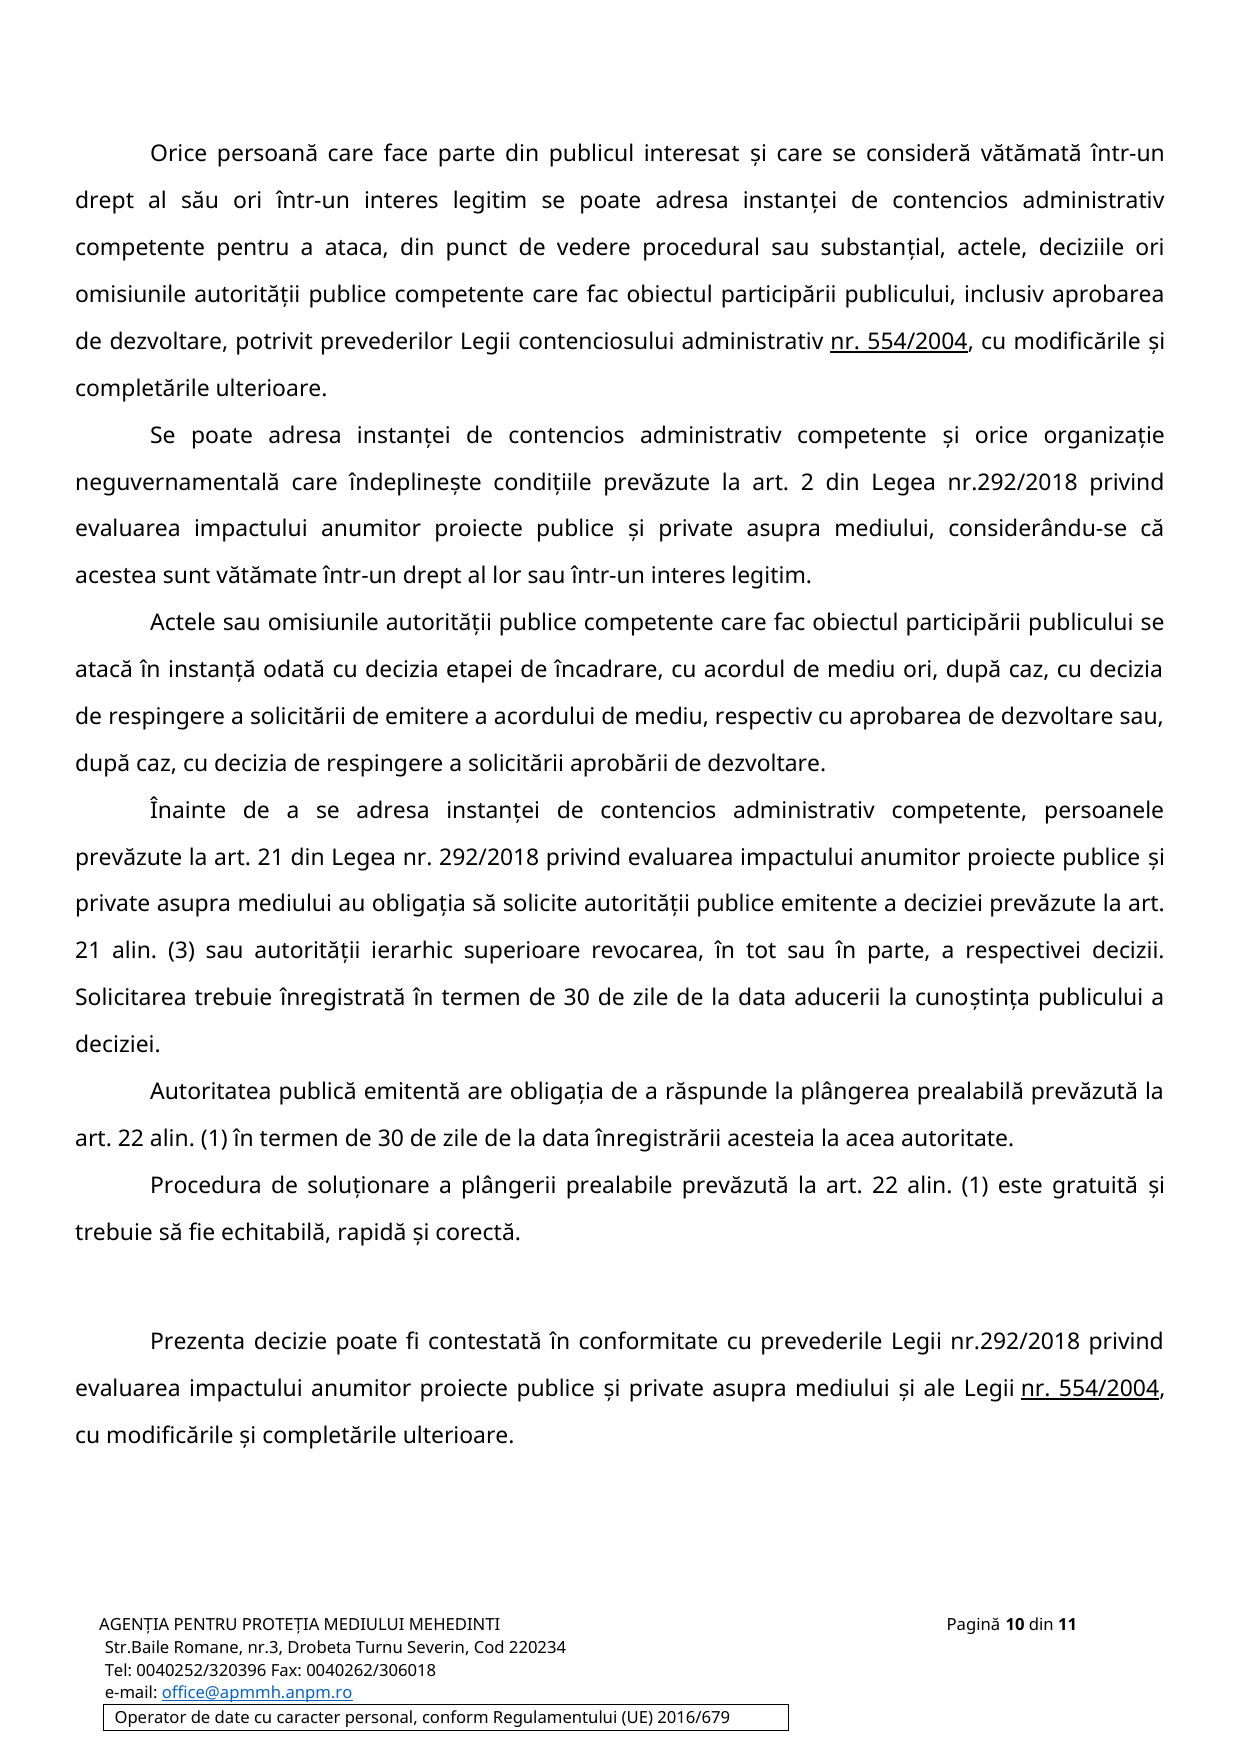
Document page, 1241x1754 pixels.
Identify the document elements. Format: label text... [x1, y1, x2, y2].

text Orice persoană care face parte din publicul interesat și care se consideră vătămată într-un drept al său ori într-un interes legitim se poate adresa instanței de contencios administrativ competente pentru a ataca, din punct de vedere procedural sau substanțial, actele, deciziile ori omisiunile autorității publice competente care fac obiectul participării publicului, inclusiv aprobarea de dezvoltare, potrivit prevederilor Legii contenciosului administrativ nr. 554/2004, cu modificările și completările ulterioare. [75, 137, 1165, 403]
text Actele sau omisiunile autorității publice competente care fac obiectul participării publicului se atacă în instanță odată cu decizia etapei de încadrare, cu acordul de mediu ori, după caz, cu decizia de respingere a solicitării de emitere a acordului de mediu, respectiv cu aprobarea de dezvoltare sau, după caz, cu decizia de respingere a solicitării aprobării de dezvoltare. [75, 606, 1165, 778]
text Se poate adresa instanței de contencios administrativ competente și orice organizație neguvernamentală care îndeplinește condițiile prevăzute la art. 2 din Legea nr.292/2018 privind evaluarea impactului anumitor proiecte publice și private asupra mediului, considerându-se că acestea sunt vătămate într-un drept al lor sau într-un interes legitim. [75, 418, 1165, 590]
text Autoritatea publică emitentă are obligația de a răspunde la plângerea prealabilă prevăzută la art. 22 alin. (1) în termen de 30 de zile de la data înregistrării acesteia la acea autoritate. [75, 1075, 1165, 1153]
text Prezenta decizie poate fi contestată în conformitate cu prevederile Legii nr.292/2018 privind evaluarea impactului anumitor proiecte publice și private asupra mediului și ale Legii nr. 554/2004, cu modificările și completările ulterioare. [75, 1325, 1165, 1450]
text Procedura de soluționare a plângerii prealabile prevăzută la art. 22 alin. (1) este gratuită și trebuie să fie echitabilă, rapidă și corectă. [75, 1168, 1165, 1247]
text Înainte de a se adresa instanței de contencios administrativ competente, persoanele prevăzute la art. 21 din Legea nr. 292/2018 privind evaluarea impactului anumitor proiecte publice și private asupra mediului au obligația să solicite autorității publice emitente a deciziei prevăzute la art. 21 alin. (3) sau autorității ierarhic superioare revocarea, în tot sau în parte, a respectivei decizii. Solicitarea trebuie înregistrată în termen de 30 de zile de la data aducerii la cunoștința publicului a deciziei. [75, 793, 1165, 1059]
